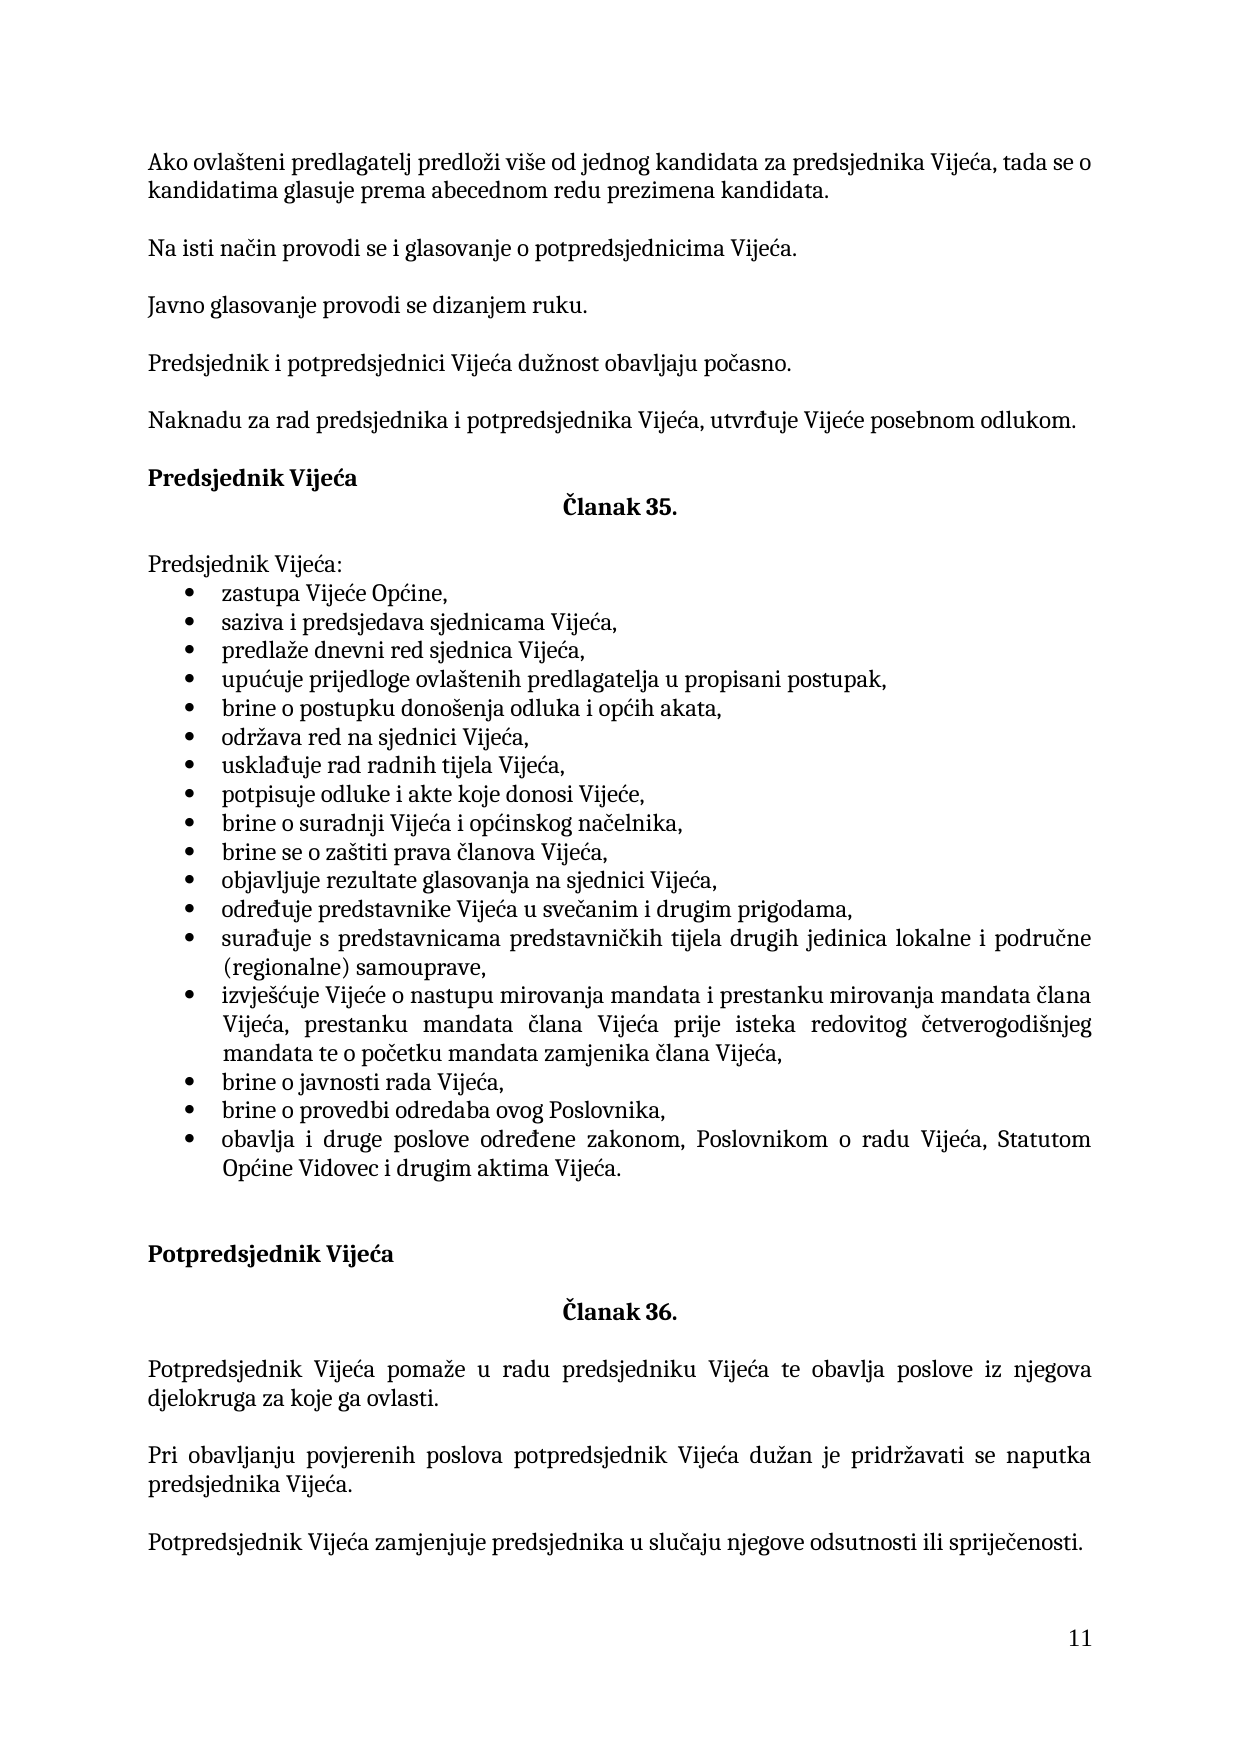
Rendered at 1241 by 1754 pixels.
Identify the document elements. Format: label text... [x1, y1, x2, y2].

list održava red na sjednici Vijeća, [185, 723, 1093, 751]
list brine o javnosti rada Vijeća, [185, 1068, 1093, 1096]
text Na isti način provodi se i glasovanje o potpredsjednicima Vijeća. [148, 234, 1093, 263]
text Ako ovlašteni predlagatelj predloži više od jednog kandidata za predsjednika Vijeća, tada se o kandidatima glasuje prema abecednom redu prezimena kandidata. [148, 148, 1093, 205]
list brine o provedbi odredaba ovog Poslovnika, [185, 1096, 1093, 1125]
text Pri obavljanju povjerenih poslova potpredsjednik Vijeća dužan je pridržavati se naputka predsjednika Vijeća. [148, 1441, 1093, 1499]
list upućuje prijedloge ovlaštenih predlagatelja u propisani postupak, [185, 665, 1093, 694]
list usklađuje rad radnih tijela Vijeća, [185, 751, 1093, 780]
list izvješćuje Vijeće o nastupu mirovanja mandata i prestanku mirovanja mandata člana Vijeća, prestanku mandata člana Vijeća prije isteka redovitog četverogodišnjeg mandata te o početku mandata zamjenika člana Vijeća, [185, 981, 1093, 1068]
list obavlja i druge poslove određene zakonom, Poslovnikom o radu Vijeća, Statutom Općine Vidovec i drugim aktima Vijeća. [185, 1125, 1093, 1183]
text Predsjednik i potpredsjednici Vijeća dužnost obavljaju počasno. [148, 349, 1093, 378]
text Naknadu za rad predsjednika i potpredsjednika Vijeća, utvrđuje Vijeće posebnom odlukom. [148, 406, 1093, 435]
list predlaže dnevni red sjednica Vijeća, [185, 636, 1093, 665]
text Članak 35. [148, 493, 1093, 521]
text Predsjednik Vijeća [148, 464, 1093, 493]
text Predsjednik Vijeća: [148, 550, 1093, 579]
list brine o postupku donošenja odluka i općih akata, [185, 694, 1093, 723]
list potpisuje odluke i akte koje donosi Vijeće, [185, 780, 1093, 809]
list surađuje s predstavnicama predstavničkih tijela drugih jedinica lokalne i područne (regionalne) samouprave, [185, 924, 1093, 981]
list brine se o zaštiti prava članova Vijeća, [185, 838, 1093, 866]
text Potpredsjednik Vijeća zamjenjuje predsjednika u slučaju njegove odsutnosti ili spriječenosti. [148, 1528, 1093, 1556]
text Javno glasovanje provodi se dizanjem ruku. [148, 291, 1093, 320]
list zastupa Vijeće Općine, [185, 579, 1093, 608]
text Članak 36. [148, 1298, 1093, 1326]
list određuje predstavnike Vijeća u svečanim i drugim prigodama, [185, 895, 1093, 924]
text Potpredsjednik Vijeća [148, 1240, 1093, 1269]
text Potpredsjednik Vijeća pomaže u radu predsjedniku Vijeća te obavlja poslove iz njegova djelokruga za koje ga ovlasti. [148, 1355, 1093, 1413]
list saziva i predsjedava sjednicama Vijeća, [185, 608, 1093, 636]
list brine o suradnji Vijeća i općinskog načelnika, [185, 809, 1093, 838]
list objavljuje rezultate glasovanja na sjednici Vijeća, [185, 866, 1093, 895]
